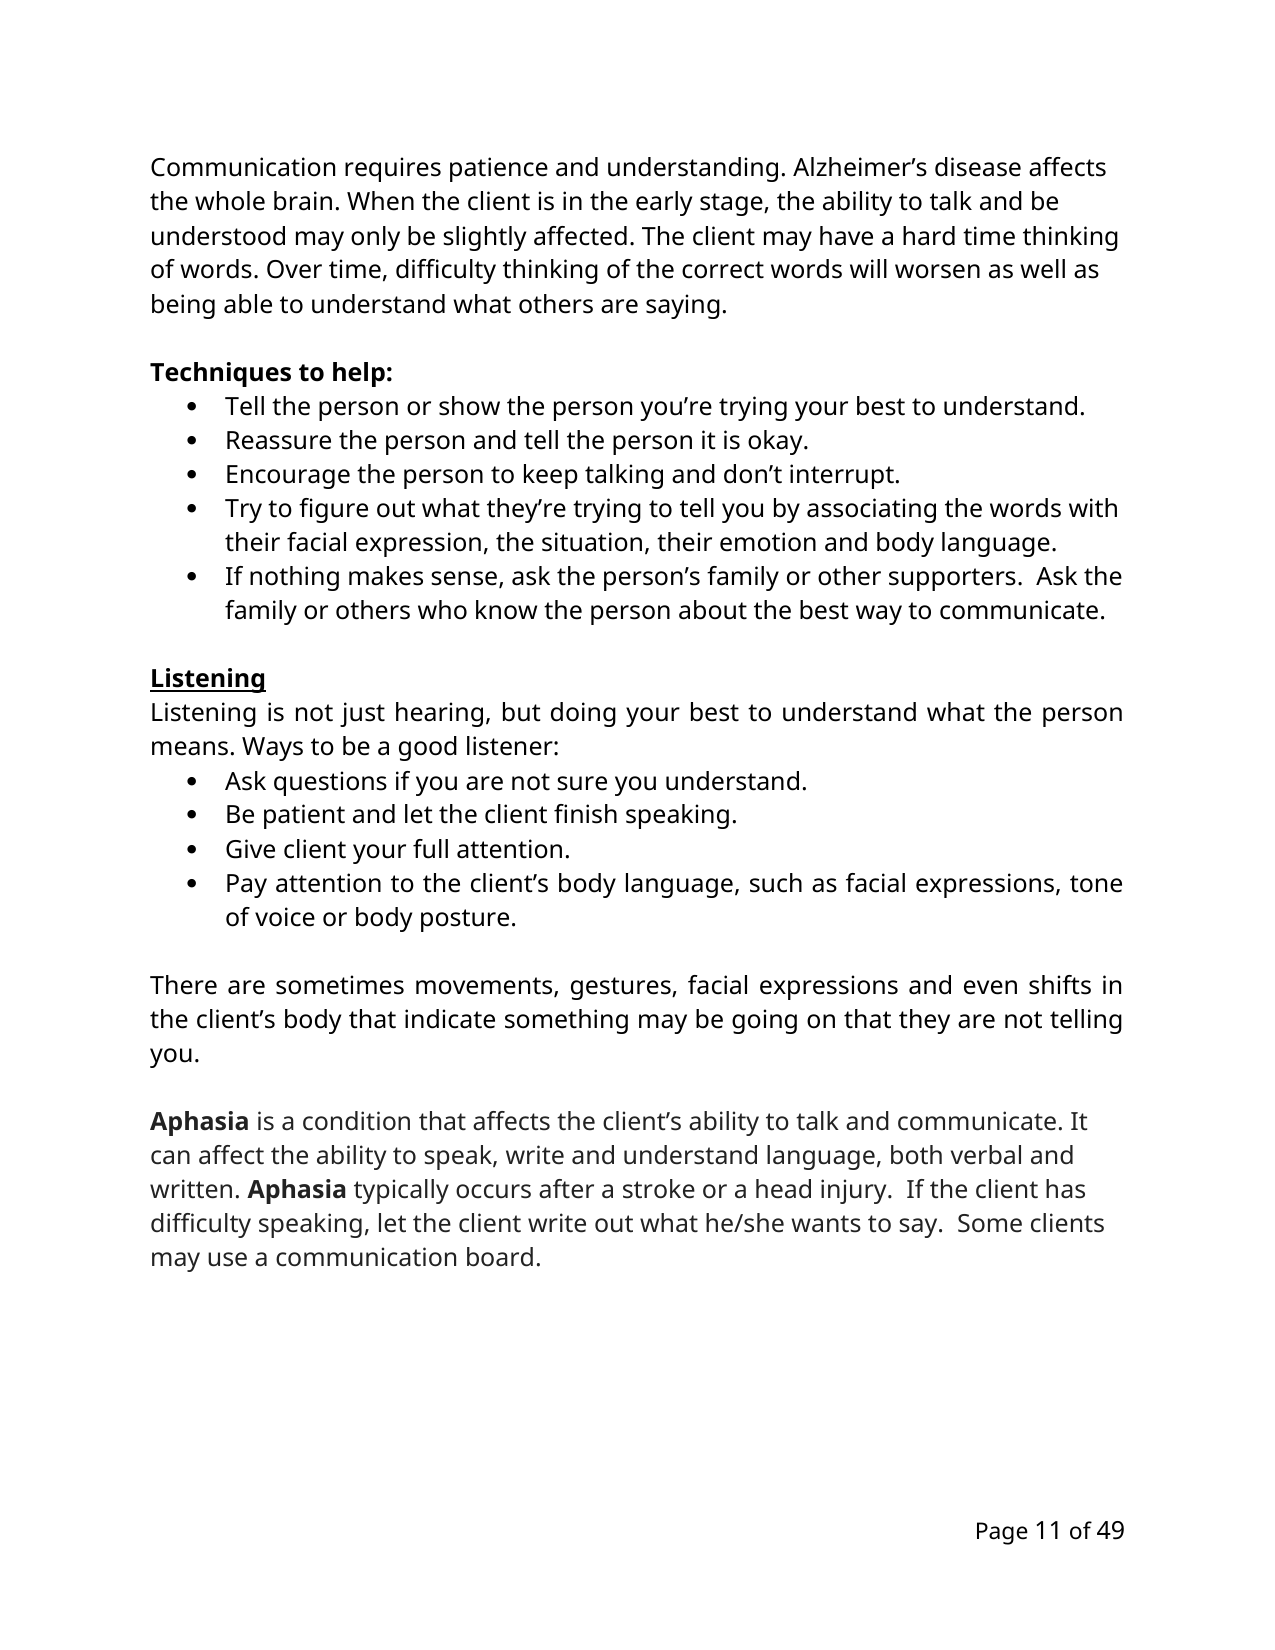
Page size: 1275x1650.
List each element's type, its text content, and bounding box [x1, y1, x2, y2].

list Give client your full attention. [187, 831, 1125, 865]
text Techniques to help: [150, 354, 1125, 388]
list Try to figure out what they’re trying to tell you by associating the words with their facial expression, the situation, their emotion and body language. [187, 491, 1125, 559]
text Listening [150, 661, 1125, 695]
list Encourage the person to keep talking and don’t interrupt. [187, 457, 1125, 491]
list Pay attention to the client’s body language, such as facial expressions, tone of voice or body posture. [187, 865, 1125, 933]
list Tell the person or show the person you’re trying your best to understand. [187, 388, 1125, 422]
text There are sometimes movements, gestures, facial expressions and even shifts in the client’s body that indicate something may be going on that they are not telling you. [150, 967, 1125, 1070]
list Reassure the person and tell the person it is okay. [187, 422, 1125, 457]
text Aphasia is a condition that affects the client’s ability to talk and communicate. It can affect the ability to speak, write and understand language, both verbal and written. Aphasia typically occurs after a stroke or a head injury. If the client has difficulty speaking, let the client write out what he/she wants to say. Some clients may use a communication board. [150, 1104, 1125, 1274]
text Listening is not just hearing, but doing your best to understand what the person means. Ways to be a good listener: [150, 695, 1125, 763]
list Ask questions if you are not sure you understand. [187, 763, 1125, 797]
list Be patient and let the client finish speaking. [187, 797, 1125, 831]
list If nothing makes sense, ask the person’s family or other supporters. Ask the family or others who know the person about the best way to communicate. [187, 559, 1125, 627]
text Communication requires patience and understanding. Alzheimer’s disease affects the whole brain. When the client is in the early stage, the ability to talk and be understood may only be slightly affected. The client may have a hard time thinking of words. Over time, difficulty thinking of the correct words will worsen as well as being able to understand what others are saying. [150, 150, 1125, 320]
